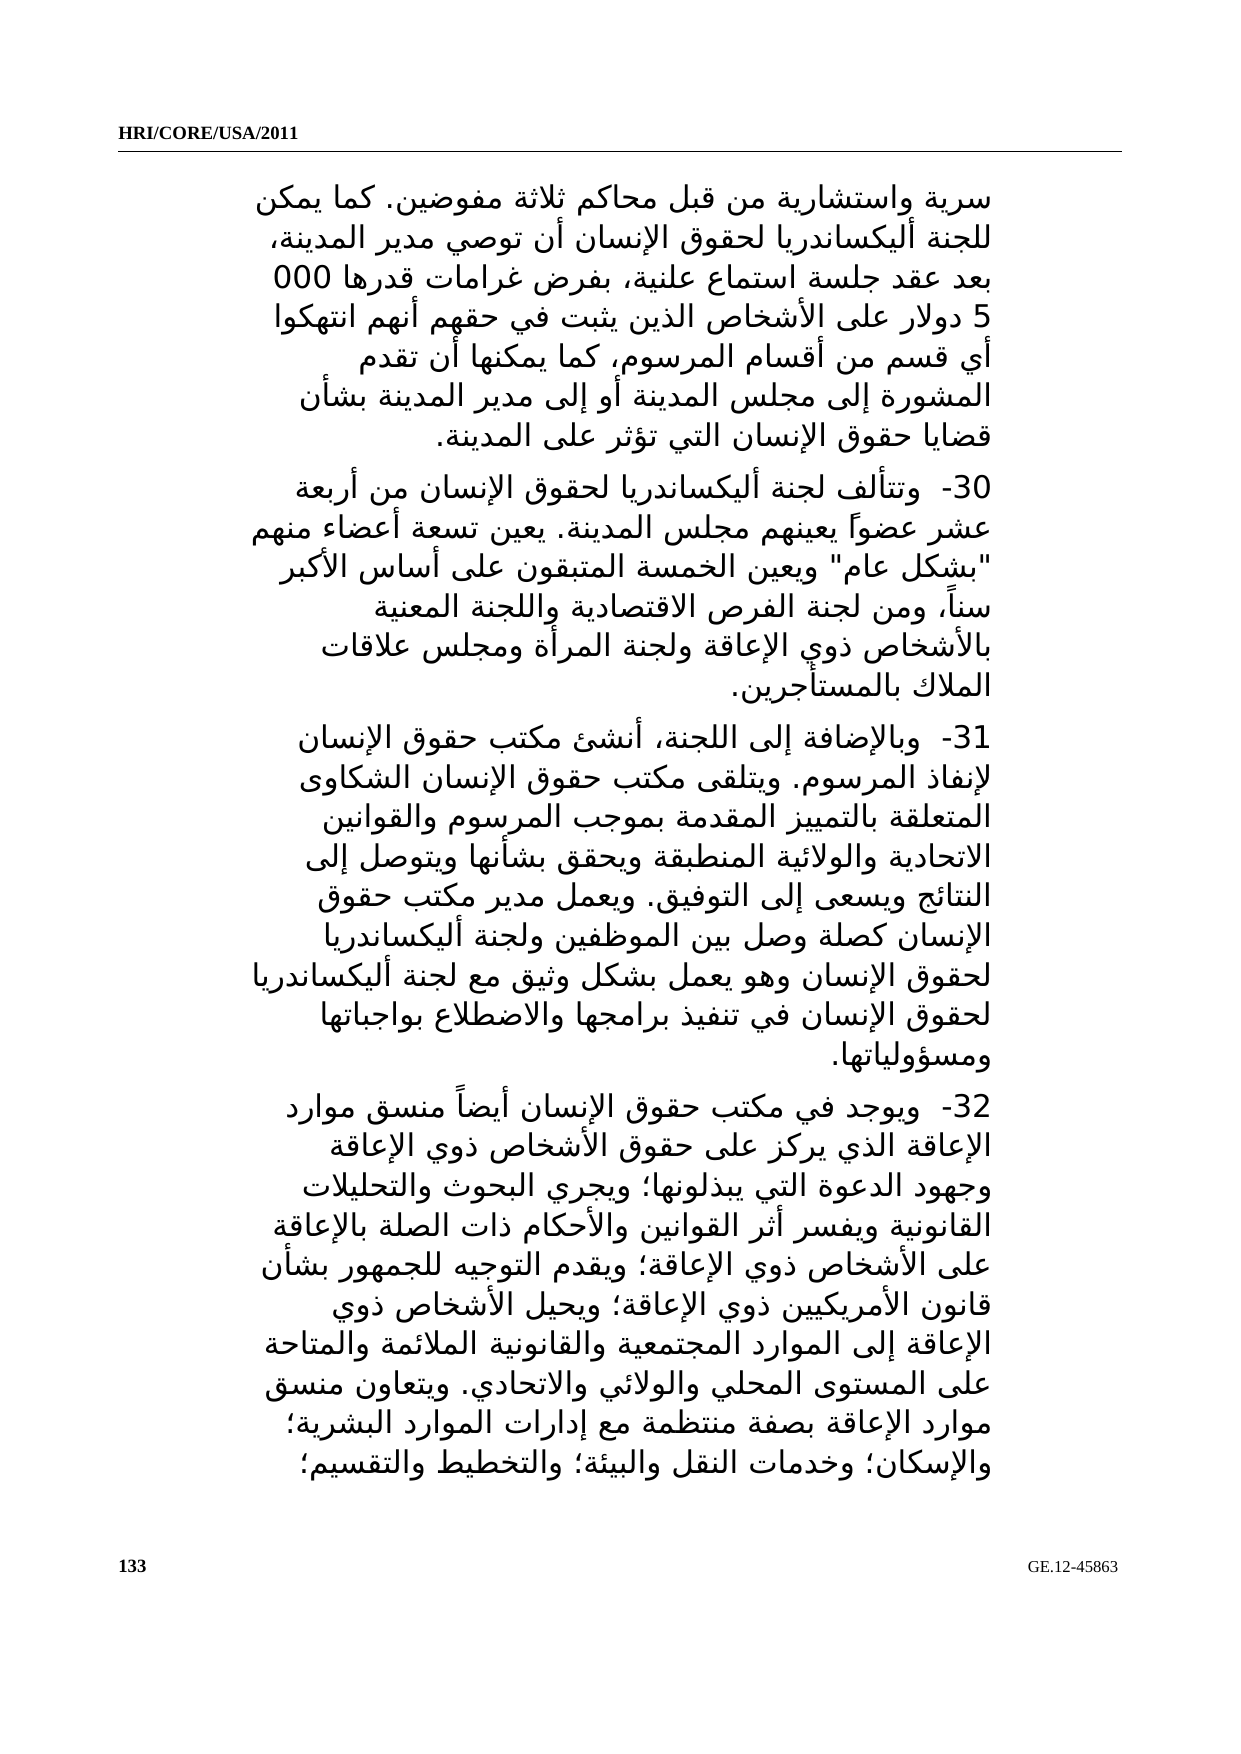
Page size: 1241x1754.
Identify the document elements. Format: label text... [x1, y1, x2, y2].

text 31- وبالإضافة إلى اللجنة، أنشئ مكتب حقوق الإنسان لإنفاذ المرسوم. ويتلقى مكتب حقوق الإنسان الشكاوى المتعلقة بالتمييز المقدمة بموجب المرسوم والقوانين الاتحادية والولائية المنطبقة ويحقق بشأنها ويتوصل إلى النتائج ويسعى إلى التوفيق. ويعمل مدير مكتب حقوق الإنسان كصلة وصل بين الموظفين ولجنة أليكساندريا لحقوق الإنسان وهو يعمل بشكل وثيق مع لجنة أليكساندريا لحقوق الإنسان في تنفيذ برامجها والاضطلاع بواجباتها ومسؤولياتها. [248, 717, 992, 1073]
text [248, 177, 992, 454]
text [248, 1086, 992, 1481]
text 30- وتتألف لجنة أليكساندريا لحقوق الإنسان من أربعة عشر عضواً يعينهم مجلس المدينة. يعين تسعة أعضاء منهم "بشكل عام" ويعين الخمسة المتبقون على أساس الأكبر سناً، ومن لجنة الفرص الاقتصادية واللجنة المعنية بالأشخاص ذوي الإعاقة ولجنة المرأة ومجلس علاقات الملاك بالمستأجرين. [248, 467, 992, 704]
